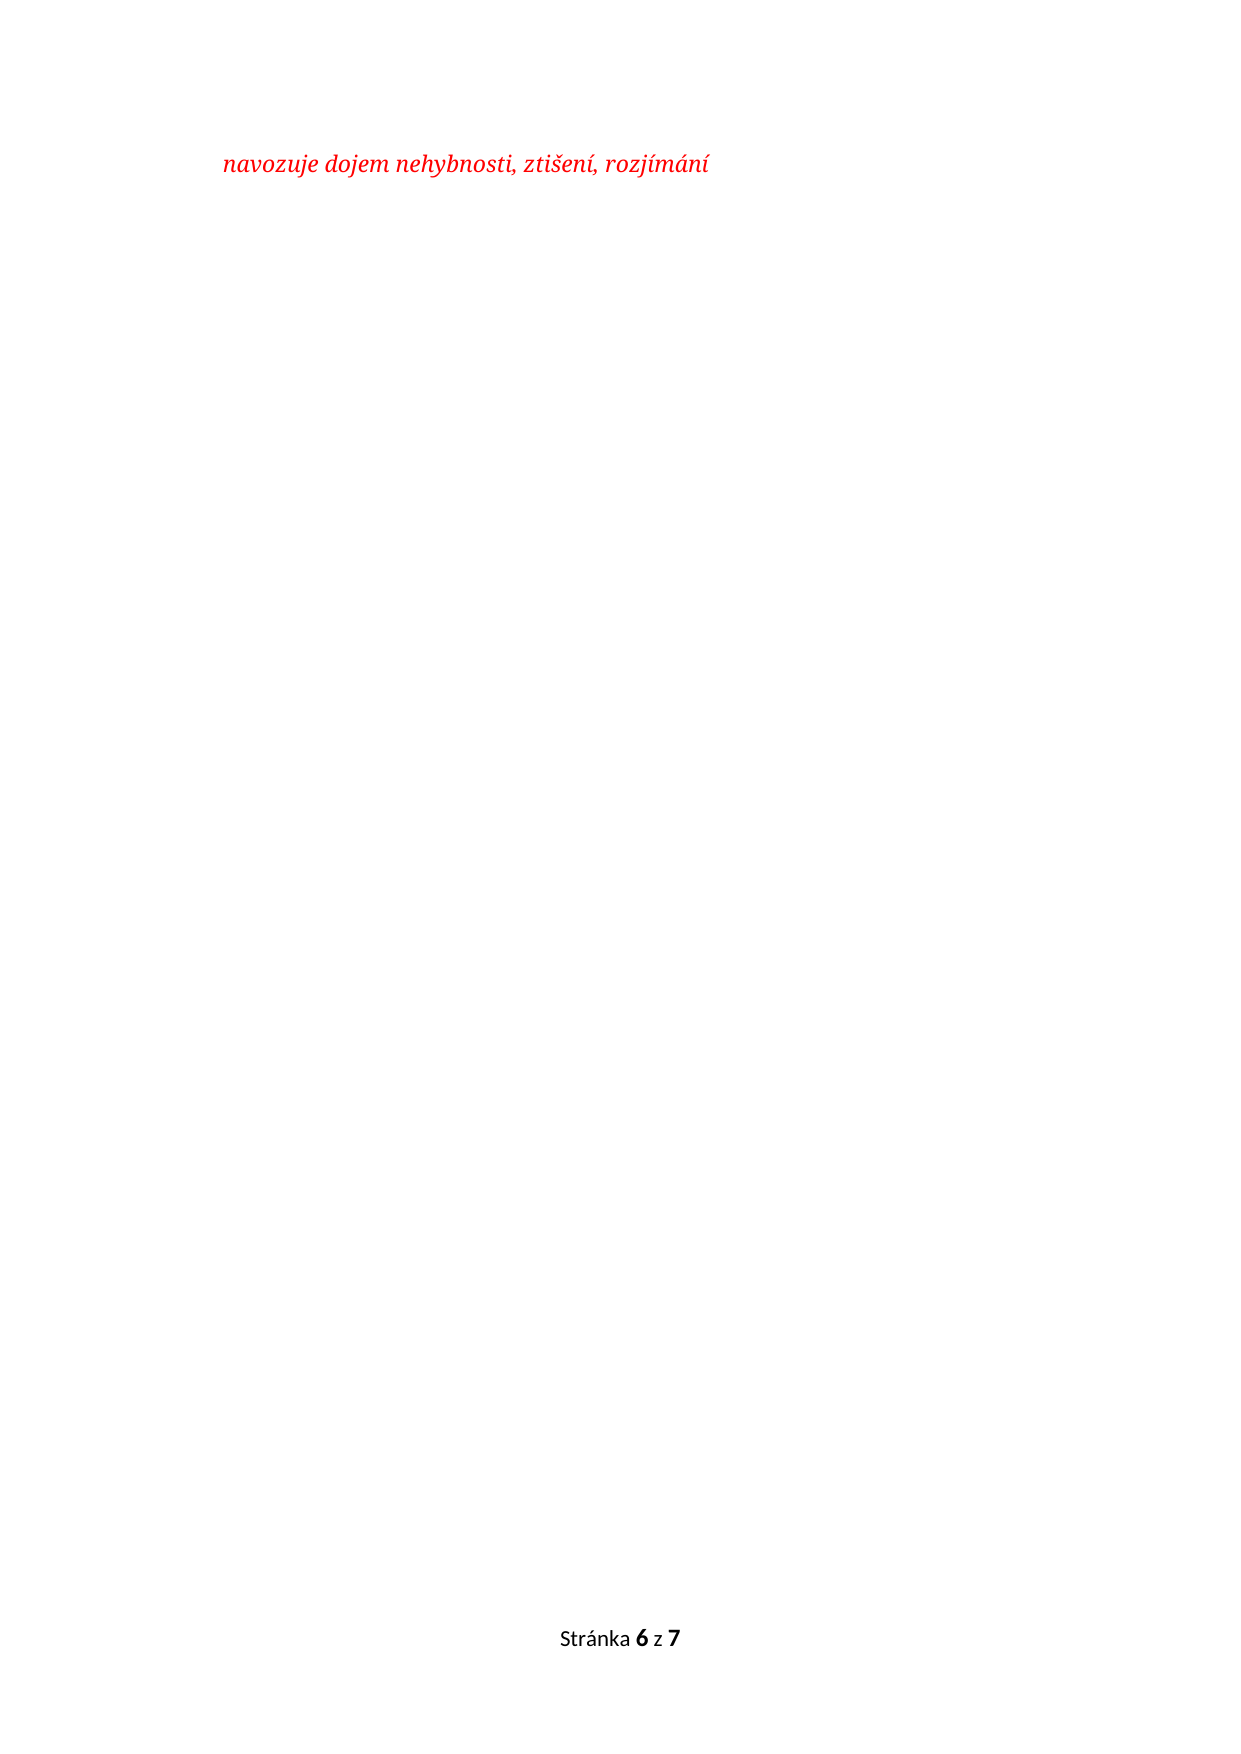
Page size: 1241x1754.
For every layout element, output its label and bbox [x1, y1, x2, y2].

list [185, 148, 1093, 179]
